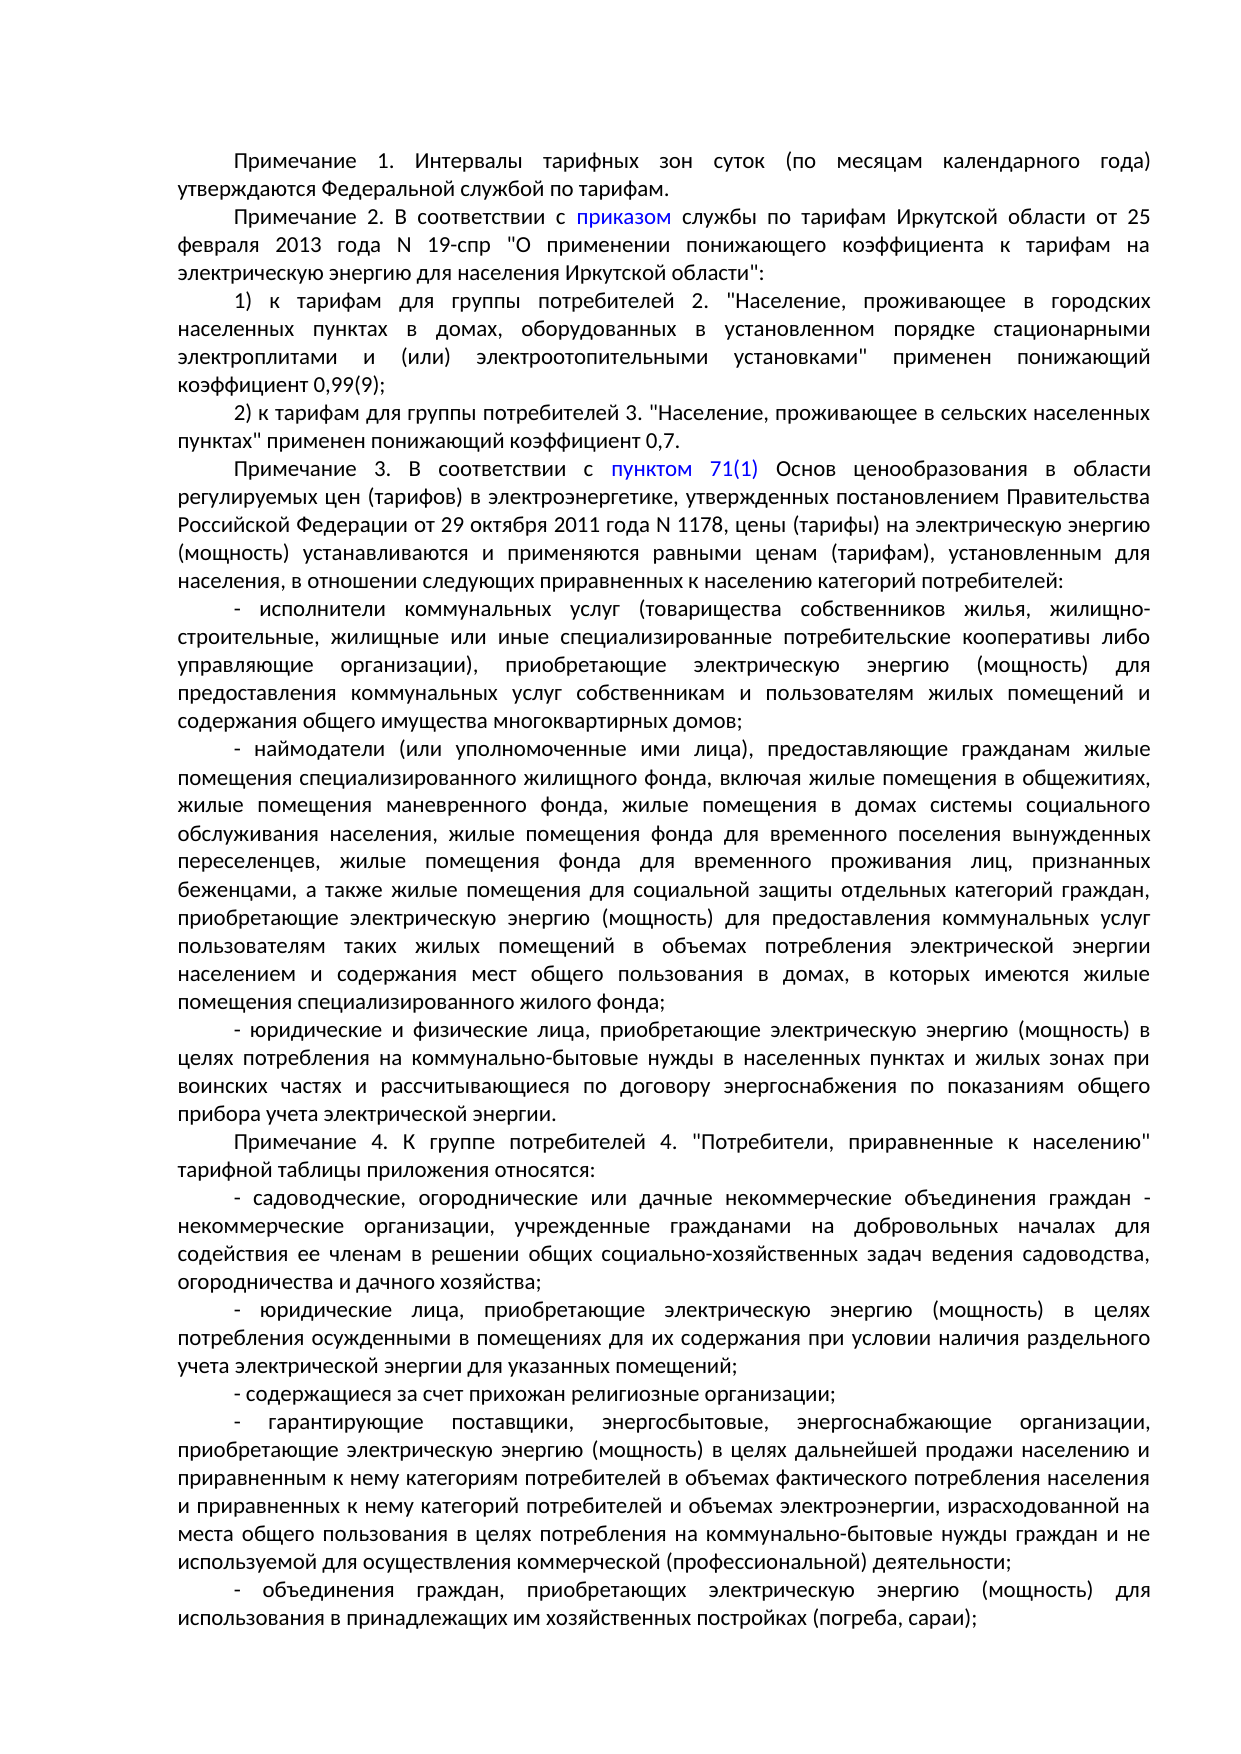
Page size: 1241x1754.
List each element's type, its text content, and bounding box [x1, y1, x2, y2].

text - исполнители коммунальных услуг (товарищества собственников жилья, жилищно-строительные, жилищные или иные специализированные потребительские кооперативы либо управляющие организации), приобретающие электрическую энергию (мощность) для предоставления коммунальных услуг собственникам и пользователям жилых помещений и содержания общего имущества многоквартирных домов; [177, 594, 1152, 734]
text Примечание 2. В соответствии с приказом службы по тарифам Иркутской области от 25 февраля 2013 года N 19-спр "О применении понижающего коэффициента к тарифам на электрическую энергию для населения Иркутской области": [177, 202, 1152, 286]
text 1) к тарифам для группы потребителей 2. "Население, проживающее в городских населенных пунктах в домах, оборудованных в установленном порядке стационарными электроплитами и (или) электроотопительными установками" применен понижающий коэффициент 0,99(9); [177, 286, 1152, 398]
text - юридические и физические лица, приобретающие электрическую энергию (мощность) в целях потребления на коммунально-бытовые нужды в населенных пунктах и жилых зонах при воинских частях и рассчитывающиеся по договору энергоснабжения по показаниям общего прибора учета электрической энергии. [177, 1015, 1152, 1127]
text 2) к тарифам для группы потребителей 3. "Население, проживающее в сельских населенных пунктах" применен понижающий коэффициент 0,7. [177, 398, 1152, 454]
text Примечание 3. В соответствии с пунктом 71(1) Основ ценообразования в области регулируемых цен (тарифов) в электроэнергетике, утвержденных постановлением Правительства Российской Федерации от 29 октября 2011 года N 1178, цены (тарифы) на электрическую энергию (мощность) устанавливаются и применяются равными ценам (тарифам), установленным для населения, в отношении следующих приравненных к населению категорий потребителей: [177, 454, 1152, 594]
text Примечание 1. Интервалы тарифных зон суток (по месяцам календарного года) утверждаются Федеральной службой по тарифам. [177, 146, 1152, 202]
text - объединения граждан, приобретающих электрическую энергию (мощность) для использования в принадлежащих им хозяйственных постройках (погреба, сараи); [177, 1575, 1152, 1631]
text - садоводческие, огороднические или дачные некоммерческие объединения граждан - некоммерческие организации, учрежденные гражданами на добровольных началах для содействия ее членам в решении общих социально-хозяйственных задач ведения садоводства, огородничества и дачного хозяйства; [177, 1183, 1152, 1295]
text - содержащиеся за счет прихожан религиозные организации; [177, 1379, 1152, 1407]
text - наймодатели (или уполномоченные ими лица), предоставляющие гражданам жилые помещения специализированного жилищного фонда, включая жилые помещения в общежитиях, жилые помещения маневренного фонда, жилые помещения в домах системы социального обслуживания населения, жилые помещения фонда для временного поселения вынужденных переселенцев, жилые помещения фонда для временного проживания лиц, признанных беженцами, а также жилые помещения для социальной защиты отдельных категорий граждан, приобретающие электрическую энергию (мощность) для предоставления коммунальных услуг пользователям таких жилых помещений в объемах потребления электрической энергии населением и содержания мест общего пользования в домах, в которых имеются жилые помещения специализированного жилого фонда; [177, 734, 1152, 1015]
text Примечание 4. К группе потребителей 4. "Потребители, приравненные к населению" тарифной таблицы приложения относятся: [177, 1127, 1152, 1183]
text - юридические лица, приобретающие электрическую энергию (мощность) в целях потребления осужденными в помещениях для их содержания при условии наличия раздельного учета электрической энергии для указанных помещений; [177, 1295, 1152, 1379]
text - гарантирующие поставщики, энергосбытовые, энергоснабжающие организации, приобретающие электрическую энергию (мощность) в целях дальнейшей продажи населению и приравненным к нему категориям потребителей в объемах фактического потребления населения и приравненных к нему категорий потребителей и объемах электроэнергии, израсходованной на места общего пользования в целях потребления на коммунально-бытовые нужды граждан и не используемой для осуществления коммерческой (профессиональной) деятельности; [177, 1407, 1152, 1575]
